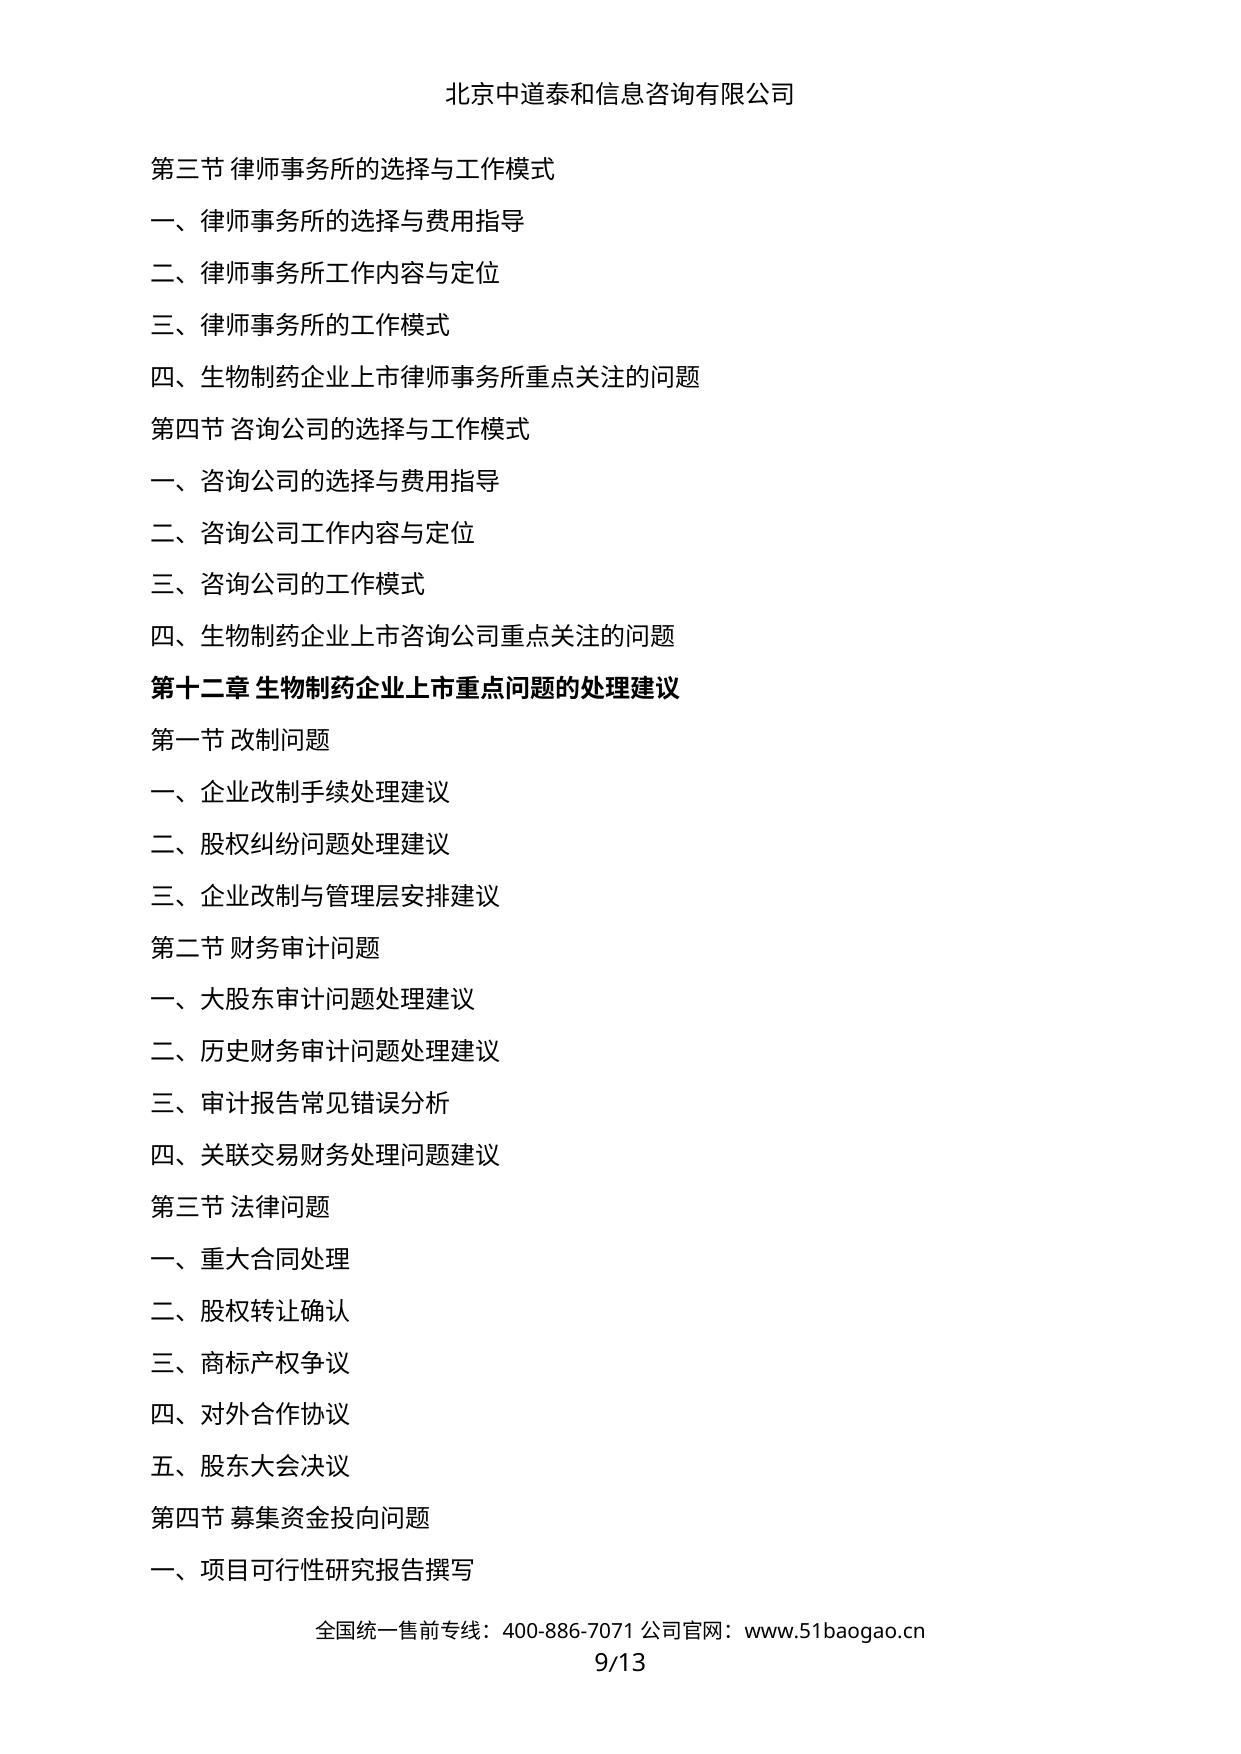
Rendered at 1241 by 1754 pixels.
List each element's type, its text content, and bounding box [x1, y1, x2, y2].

text 三、商标产权争议 [150, 1343, 1090, 1379]
text 第四节 咨询公司的选择与工作模式 [150, 409, 1090, 446]
text 四、对外合作协议 [150, 1395, 1090, 1431]
text 二、股权纠纷问题处理建议 [150, 824, 1090, 861]
text 二、股权转让确认 [150, 1291, 1090, 1327]
text 一、律师事务所的选择与费用指导 [150, 202, 1090, 238]
text 第四节 募集资金投向问题 [150, 1499, 1090, 1535]
text 四、生物制药企业上市咨询公司重点关注的问题 [150, 617, 1090, 653]
text 三、审计报告常见错误分析 [150, 1084, 1090, 1120]
text 三、律师事务所的工作模式 [150, 306, 1090, 342]
text 第一节 改制问题 [150, 721, 1090, 757]
text 四、关联交易财务处理问题建议 [150, 1136, 1090, 1172]
text 一、企业改制手续处理建议 [150, 772, 1090, 809]
text 四、生物制药企业上市律师事务所重点关注的问题 [150, 357, 1090, 394]
text 第十二章 生物制药企业上市重点问题的处理建议 [150, 669, 1090, 705]
text 一、咨询公司的选择与费用指导 [150, 461, 1090, 497]
text 第三节 法律问题 [150, 1187, 1090, 1224]
text 第二节 财务审计问题 [150, 928, 1090, 964]
text 三、企业改制与管理层安排建议 [150, 876, 1090, 912]
text 第三节 律师事务所的选择与工作模式 [150, 150, 1090, 186]
text 三、咨询公司的工作模式 [150, 565, 1090, 601]
text 五、股东大会决议 [150, 1447, 1090, 1483]
text 一、重大合同处理 [150, 1239, 1090, 1276]
text 二、历史财务审计问题处理建议 [150, 1032, 1090, 1068]
text 一、大股东审计问题处理建议 [150, 980, 1090, 1016]
text 二、律师事务所工作内容与定位 [150, 254, 1090, 290]
text 二、咨询公司工作内容与定位 [150, 513, 1090, 549]
text 一、项目可行性研究报告撰写 [150, 1551, 1090, 1587]
